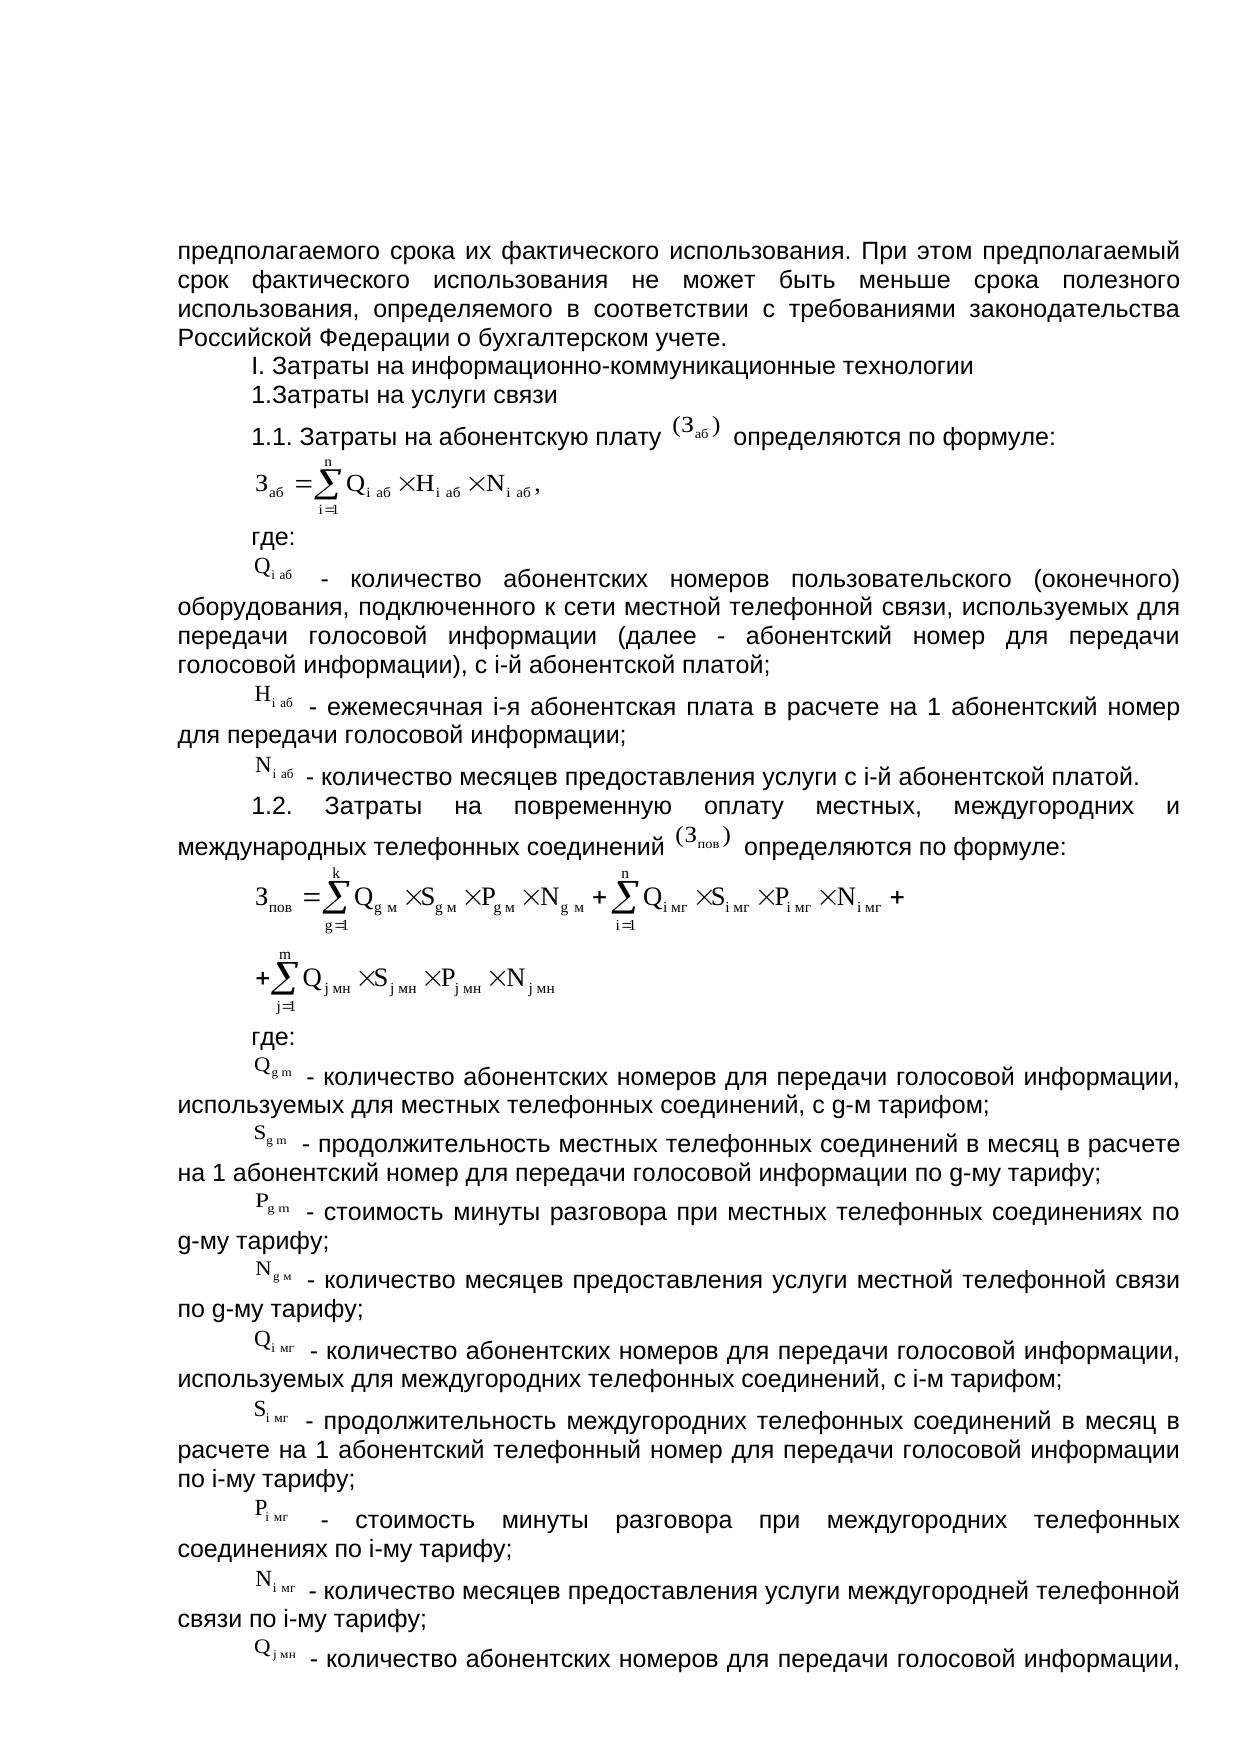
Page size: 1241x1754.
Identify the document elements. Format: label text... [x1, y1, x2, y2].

text 1.1. Затраты на абонентскую плату определяются по формуле: [177, 409, 1181, 451]
text - стоимость минуты разговора при междугородних телефонных соединениях по i-му тарифу; [177, 1492, 1181, 1563]
text - продолжительность местных телефонных соединений в месяц в расчете на 1 абонентский номер для передачи голосовой информации по g-му тарифу; [177, 1119, 1181, 1187]
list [177, 236, 1181, 351]
text - стоимость минуты разговора при местных телефонных соединениях по g-му тарифу; [177, 1187, 1181, 1255]
text 1.2. Затраты на повременную оплату местных, междугородних и международных телефонных соединений определяются по формуле: [177, 791, 1181, 861]
text где: [177, 522, 1181, 551]
text I. Затраты на информационно-коммуникационные технологии [177, 351, 1181, 380]
text 1.Затраты на услуги связи [177, 380, 1181, 409]
text - ежемесячная i-я абонентская плата в расчете на 1 абонентский номер для передачи голосовой информации; [177, 678, 1181, 749]
text - количество абонентских номеров пользовательского (оконечного) оборудования, подключенного к сети местной телефонной связи, используемых для передачи голосовой информации (далее - абонентский номер для передачи голосовой информации), с i-й абонентской платой; [177, 551, 1181, 678]
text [177, 1633, 1181, 1672]
text - количество месяцев предоставления услуги местной телефонной связи по g-му тарифу; [177, 1255, 1181, 1323]
text - количество месяцев предоставления услуги с i-й абонентской платой. [177, 749, 1181, 791]
text где: [177, 1022, 1181, 1051]
text - количество абонентских номеров для передачи голосовой информации, используемых для междугородних телефонных соединений, с i-м тарифом; [177, 1323, 1181, 1393]
text - количество абонентских номеров для передачи голосовой информации, используемых для местных телефонных соединений, с g-м тарифом; [177, 1051, 1181, 1119]
text - продолжительность междугородних телефонных соединений в месяц в расчете на 1 абонентский телефонный номер для передачи голосовой информации по i-му тарифу; [177, 1393, 1181, 1492]
text - количество месяцев предоставления услуги междугородней телефонной связи по i-му тарифу; [177, 1563, 1181, 1633]
